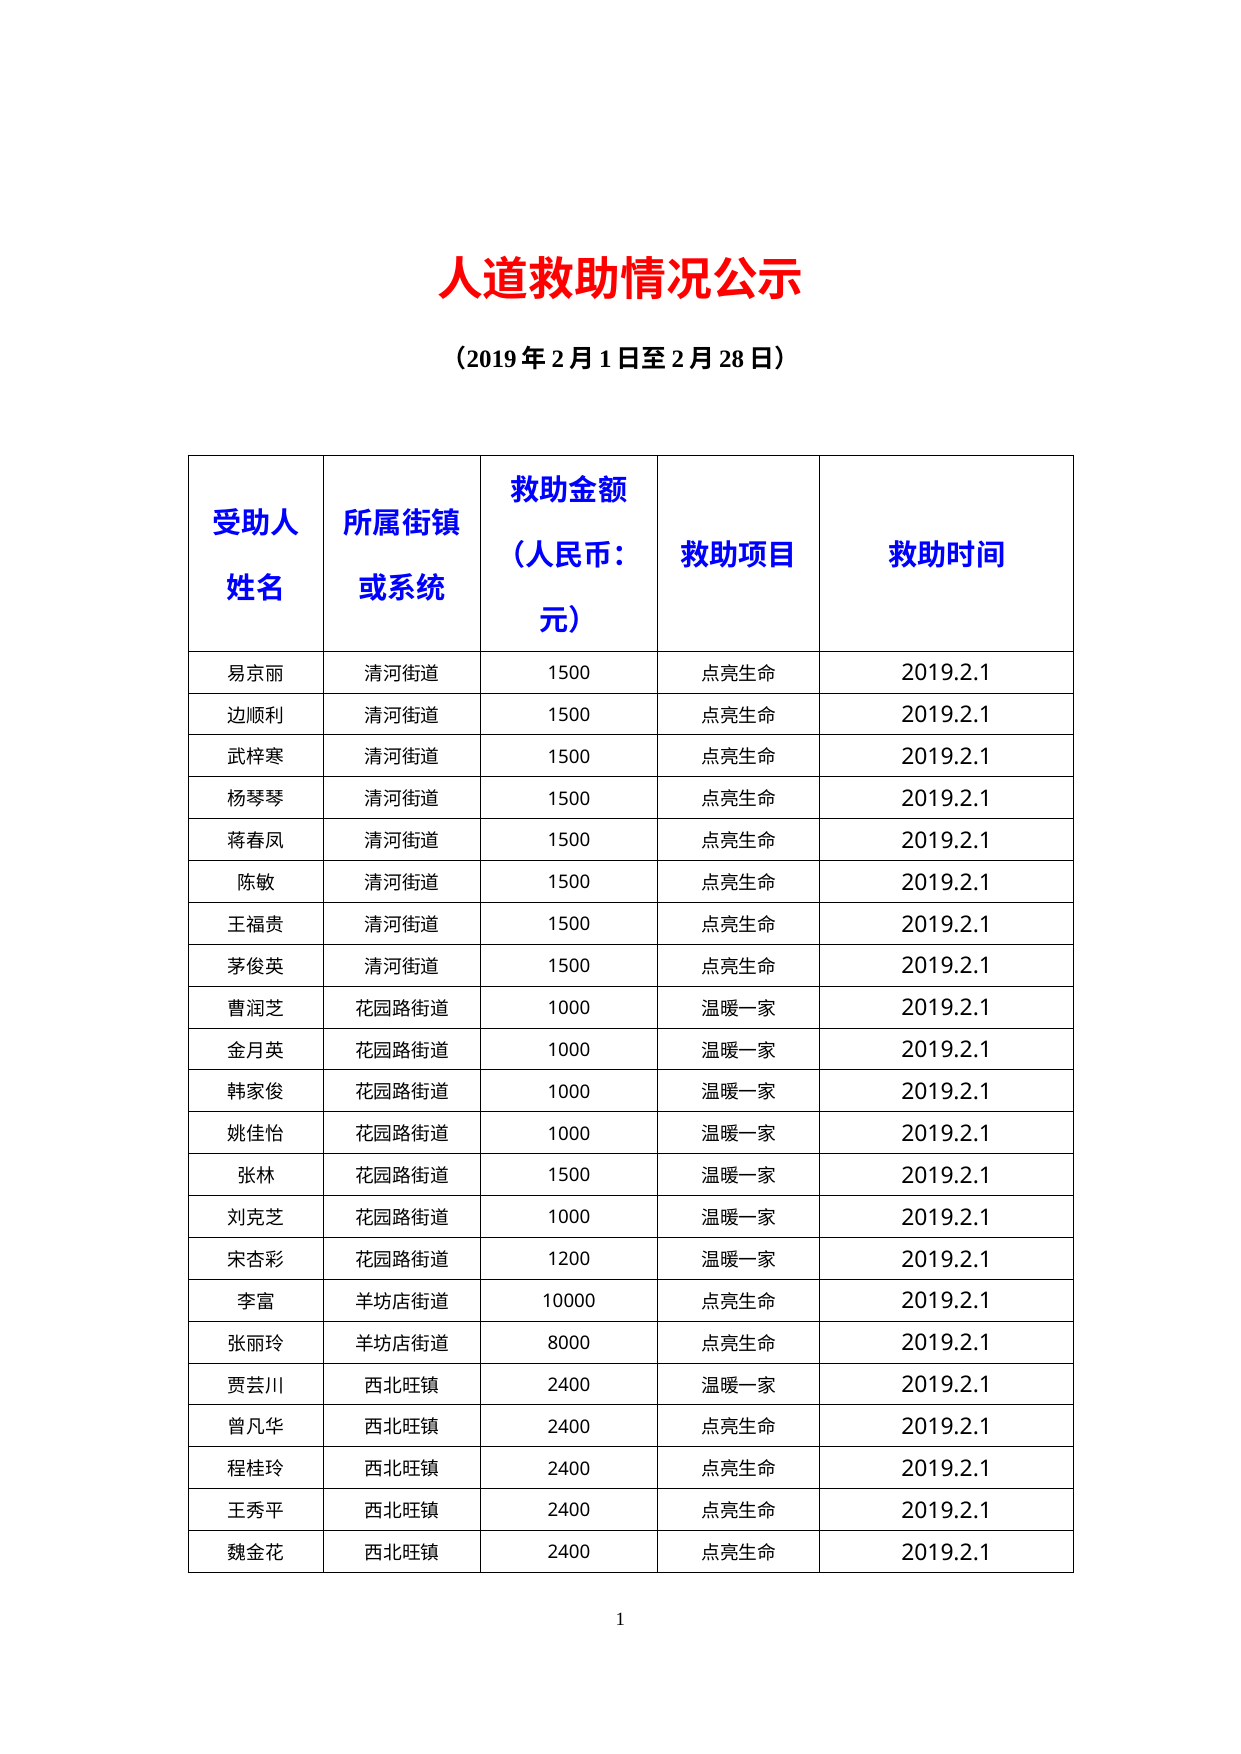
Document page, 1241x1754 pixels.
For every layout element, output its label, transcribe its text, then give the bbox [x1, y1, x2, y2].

table_cell 张林 [189, 1154, 323, 1195]
table_cell 花园路街道 [324, 1196, 480, 1237]
table_cell 陈敏 [189, 861, 323, 902]
table_cell 点亮生命 [658, 1447, 819, 1488]
table_cell 点亮生命 [658, 1489, 819, 1530]
table_cell 清河街道 [324, 819, 480, 860]
table_cell 点亮生命 [658, 1280, 819, 1321]
table_header 所属街镇或系统 [324, 456, 480, 651]
table_cell 曾凡华 [189, 1405, 323, 1446]
table_cell 金月英 [189, 1029, 323, 1069]
table_cell 1500 [481, 652, 657, 692]
table_cell 杨琴琴 [189, 777, 323, 818]
table_cell 2019.2.1 [820, 1029, 1073, 1069]
table_cell 李富 [189, 1280, 323, 1321]
table_cell 1000 [481, 1070, 657, 1111]
table_cell 点亮生命 [658, 694, 819, 734]
table_cell 姚佳怡 [189, 1112, 323, 1153]
table_cell 8000 [481, 1322, 657, 1362]
table_cell 点亮生命 [658, 861, 819, 902]
table_cell 温暖一家 [658, 1364, 819, 1404]
table_cell 清河街道 [324, 652, 480, 692]
table_cell 清河街道 [324, 903, 480, 944]
table_cell 2019.2.1 [820, 1154, 1073, 1195]
table_cell 温暖一家 [658, 1196, 819, 1237]
text 人道救助情况公示 [187, 227, 1053, 324]
table_cell 2019.2.1 [820, 987, 1073, 1027]
table_cell 2019.2.1 [820, 777, 1073, 818]
table_cell 2400 [481, 1405, 657, 1446]
table_cell 温暖一家 [658, 1154, 819, 1195]
table_cell 张丽玲 [189, 1322, 323, 1362]
table_cell 羊坊店街道 [324, 1322, 480, 1362]
table_cell 2019.2.1 [820, 652, 1073, 692]
table_cell 花园路街道 [324, 1238, 480, 1279]
table_cell 王秀平 [189, 1489, 323, 1530]
table_cell 花园路街道 [324, 987, 480, 1027]
table_header 救助金额（人民币：元） [481, 456, 657, 651]
table_cell 宋杏彩 [189, 1238, 323, 1279]
table_cell 刘克芝 [189, 1196, 323, 1237]
table_cell 2019.2.1 [820, 1405, 1073, 1446]
table_cell 茅俊英 [189, 945, 323, 986]
table_cell 1200 [481, 1238, 657, 1279]
table_cell 魏金花 [189, 1531, 323, 1572]
table_cell 武梓寒 [189, 735, 323, 776]
table_cell 点亮生命 [658, 735, 819, 776]
table_cell 点亮生命 [658, 1322, 819, 1362]
table_cell 2400 [481, 1447, 657, 1488]
table_cell 1500 [481, 1154, 657, 1195]
table_cell 2019.2.1 [820, 1280, 1073, 1321]
table_cell 2019.2.1 [820, 945, 1073, 986]
table_cell 1500 [481, 694, 657, 734]
table_cell 1500 [481, 819, 657, 860]
table_cell 2019.2.1 [820, 1364, 1073, 1404]
table_cell 2019.2.1 [820, 819, 1073, 860]
table_cell 1000 [481, 1112, 657, 1153]
table_cell 2019.2.1 [820, 1238, 1073, 1279]
table_cell 西北旺镇 [324, 1447, 480, 1488]
table_cell 温暖一家 [658, 1029, 819, 1069]
table_header 受助人姓名 [189, 456, 323, 651]
table_cell 花园路街道 [324, 1070, 480, 1111]
text （2019年2月1日至2月28日） [187, 324, 1053, 389]
table_cell 清河街道 [324, 694, 480, 734]
table_cell 清河街道 [324, 861, 480, 902]
table_cell 2019.2.1 [820, 903, 1073, 944]
table_cell 温暖一家 [658, 1070, 819, 1111]
table_cell 1000 [481, 987, 657, 1027]
table_cell 边顺利 [189, 694, 323, 734]
table_cell 2019.2.1 [820, 861, 1073, 902]
table_cell 1000 [481, 1196, 657, 1237]
table_cell 1500 [481, 945, 657, 986]
table_cell 2019.2.1 [820, 694, 1073, 734]
table_cell 10000 [481, 1280, 657, 1321]
table_cell 曹润芝 [189, 987, 323, 1027]
table_cell 羊坊店街道 [324, 1280, 480, 1321]
table_cell 1500 [481, 861, 657, 902]
table_cell 点亮生命 [658, 1531, 819, 1572]
table_cell 2019.2.1 [820, 1322, 1073, 1362]
table_cell 2019.2.1 [820, 1531, 1073, 1572]
table_cell 点亮生命 [658, 903, 819, 944]
table_cell 1500 [481, 777, 657, 818]
table_cell 点亮生命 [658, 819, 819, 860]
table_cell 点亮生命 [658, 652, 819, 692]
table_cell 2019.2.1 [820, 1489, 1073, 1530]
table_cell 西北旺镇 [324, 1364, 480, 1404]
table_cell 王福贵 [189, 903, 323, 944]
table_cell 贾芸川 [189, 1364, 323, 1404]
table_cell 2019.2.1 [820, 735, 1073, 776]
table_cell 2019.2.1 [820, 1112, 1073, 1153]
table_cell 2019.2.1 [820, 1070, 1073, 1111]
table_cell 温暖一家 [658, 987, 819, 1027]
table_header 救助时间 [820, 456, 1073, 651]
table_cell 清河街道 [324, 945, 480, 986]
table_cell 点亮生命 [658, 945, 819, 986]
table_cell 花园路街道 [324, 1029, 480, 1069]
table_cell 清河街道 [324, 777, 480, 818]
table_cell 2400 [481, 1531, 657, 1572]
table_cell 韩家俊 [189, 1070, 323, 1111]
table_cell 2019.2.1 [820, 1447, 1073, 1488]
table_cell 2019.2.1 [820, 1196, 1073, 1237]
table_cell 2400 [481, 1489, 657, 1530]
table_cell 点亮生命 [658, 777, 819, 818]
table_cell 程桂玲 [189, 1447, 323, 1488]
table_cell 蒋春凤 [189, 819, 323, 860]
table_header 救助项目 [658, 456, 819, 651]
table_cell 西北旺镇 [324, 1489, 480, 1530]
table_cell 西北旺镇 [324, 1405, 480, 1446]
table_cell 1500 [481, 903, 657, 944]
table_cell 点亮生命 [658, 1405, 819, 1446]
table_cell 1500 [481, 735, 657, 776]
table_cell 花园路街道 [324, 1154, 480, 1195]
table_cell 温暖一家 [658, 1112, 819, 1153]
table_cell 清河街道 [324, 735, 480, 776]
table_cell 2400 [481, 1364, 657, 1404]
table_cell 花园路街道 [324, 1112, 480, 1153]
table_cell 1000 [481, 1029, 657, 1069]
table_cell 温暖一家 [658, 1238, 819, 1279]
table_cell 易京丽 [189, 652, 323, 692]
table_cell 西北旺镇 [324, 1531, 480, 1572]
